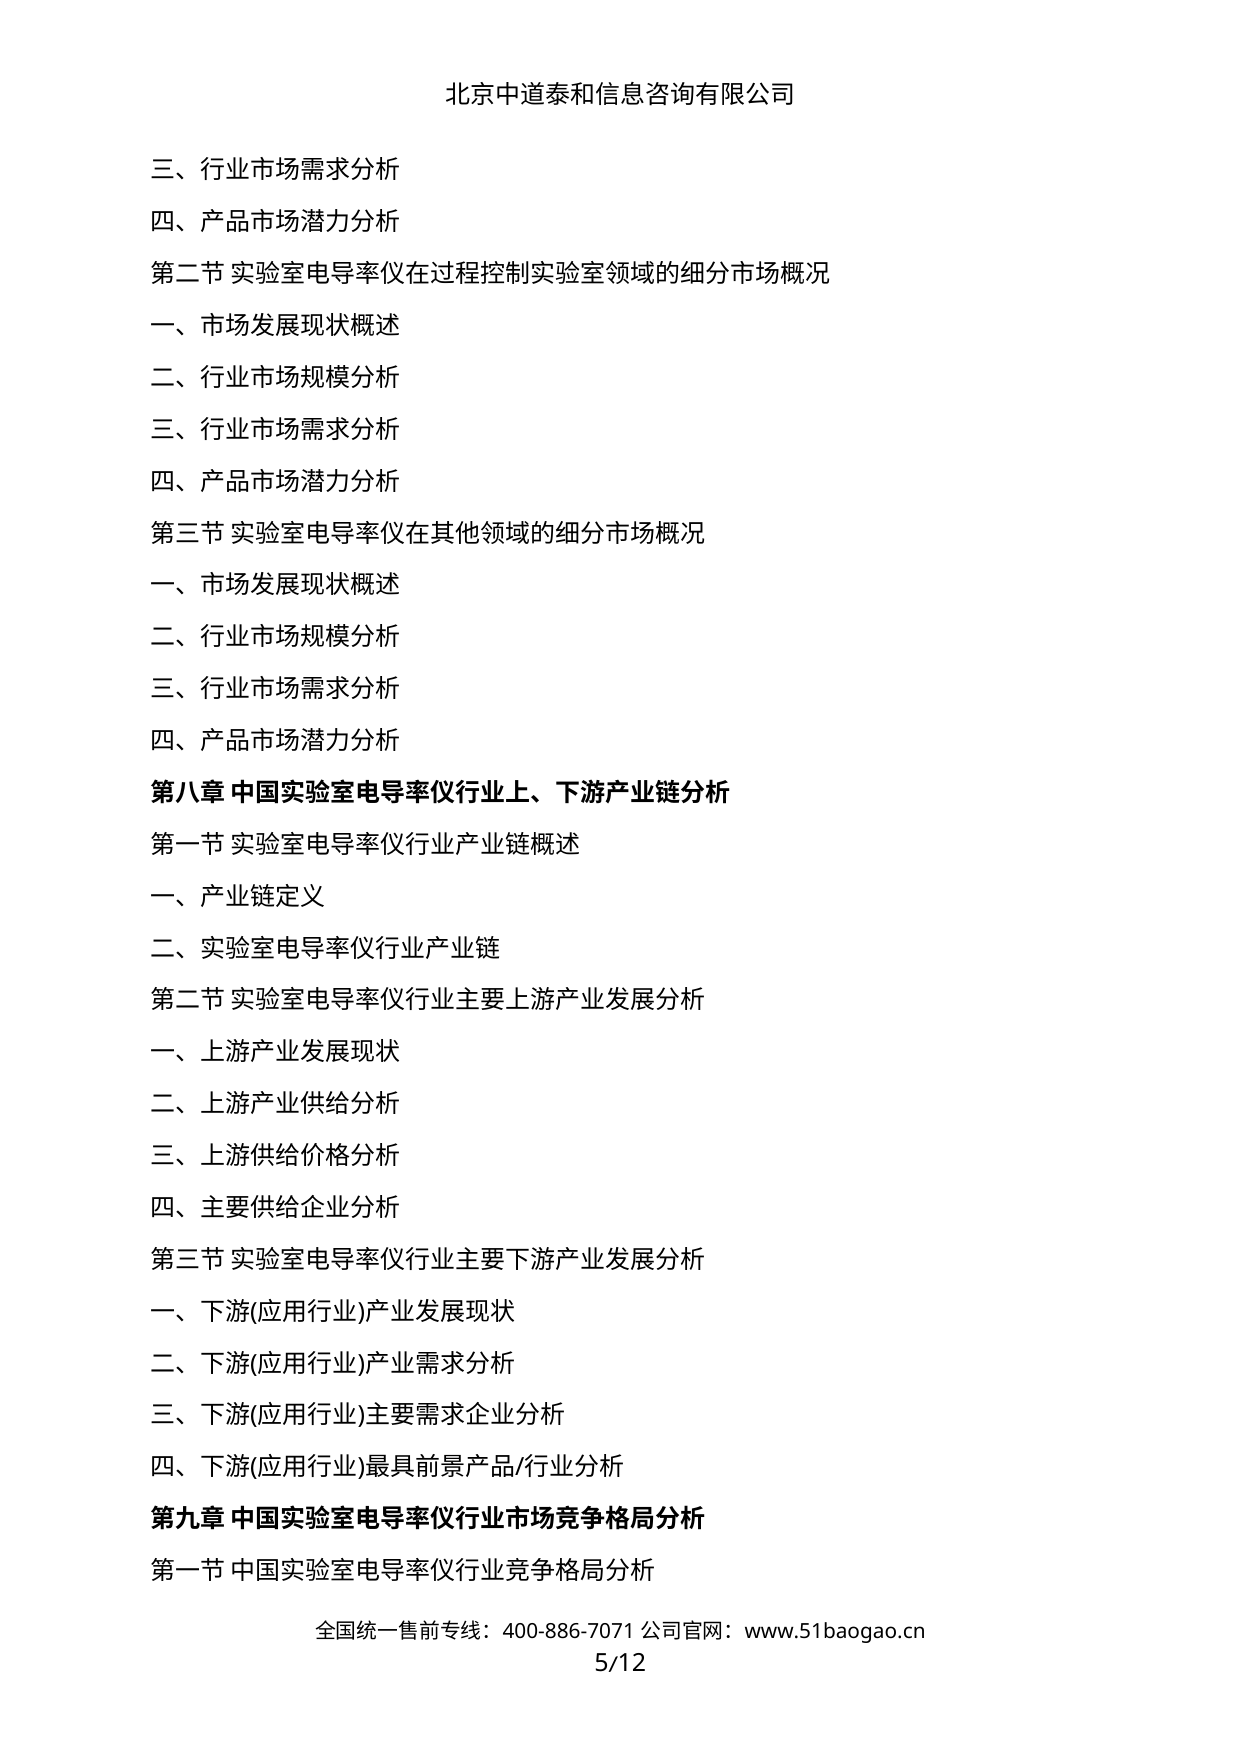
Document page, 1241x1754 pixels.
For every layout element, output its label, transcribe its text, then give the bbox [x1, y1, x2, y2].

text 一、上游产业发展现状 [150, 1032, 1090, 1068]
text 三、行业市场需求分析 [150, 409, 1090, 446]
text 第三节 实验室电导率仪行业主要下游产业发展分析 [150, 1239, 1090, 1276]
text 二、行业市场规模分析 [150, 357, 1090, 394]
text 二、行业市场规模分析 [150, 617, 1090, 653]
text 四、产品市场潜力分析 [150, 721, 1090, 757]
text 第九章 中国实验室电导率仪行业市场竞争格局分析 [150, 1499, 1090, 1535]
text 四、产品市场潜力分析 [150, 202, 1090, 238]
text 二、实验室电导率仪行业产业链 [150, 928, 1090, 964]
text 四、主要供给企业分析 [150, 1187, 1090, 1224]
text 四、产品市场潜力分析 [150, 461, 1090, 497]
text 第一节 中国实验室电导率仪行业竞争格局分析 [150, 1551, 1090, 1587]
text 一、市场发展现状概述 [150, 565, 1090, 601]
text 第二节 实验室电导率仪行业主要上游产业发展分析 [150, 980, 1090, 1016]
text 三、行业市场需求分析 [150, 150, 1090, 186]
text 第八章 中国实验室电导率仪行业上、下游产业链分析 [150, 772, 1090, 809]
text 一、产业链定义 [150, 876, 1090, 912]
text 三、上游供给价格分析 [150, 1136, 1090, 1172]
text 三、下游(应用行业)主要需求企业分析 [150, 1395, 1090, 1431]
text 第二节 实验室电导率仪在过程控制实验室领域的细分市场概况 [150, 254, 1090, 290]
text 二、下游(应用行业)产业需求分析 [150, 1343, 1090, 1379]
text 三、行业市场需求分析 [150, 669, 1090, 705]
text 二、上游产业供给分析 [150, 1084, 1090, 1120]
text 四、下游(应用行业)最具前景产品/行业分析 [150, 1447, 1090, 1483]
text 一、下游(应用行业)产业发展现状 [150, 1291, 1090, 1327]
text 第一节 实验室电导率仪行业产业链概述 [150, 824, 1090, 861]
text 一、市场发展现状概述 [150, 306, 1090, 342]
text 第三节 实验室电导率仪在其他领域的细分市场概况 [150, 513, 1090, 549]
